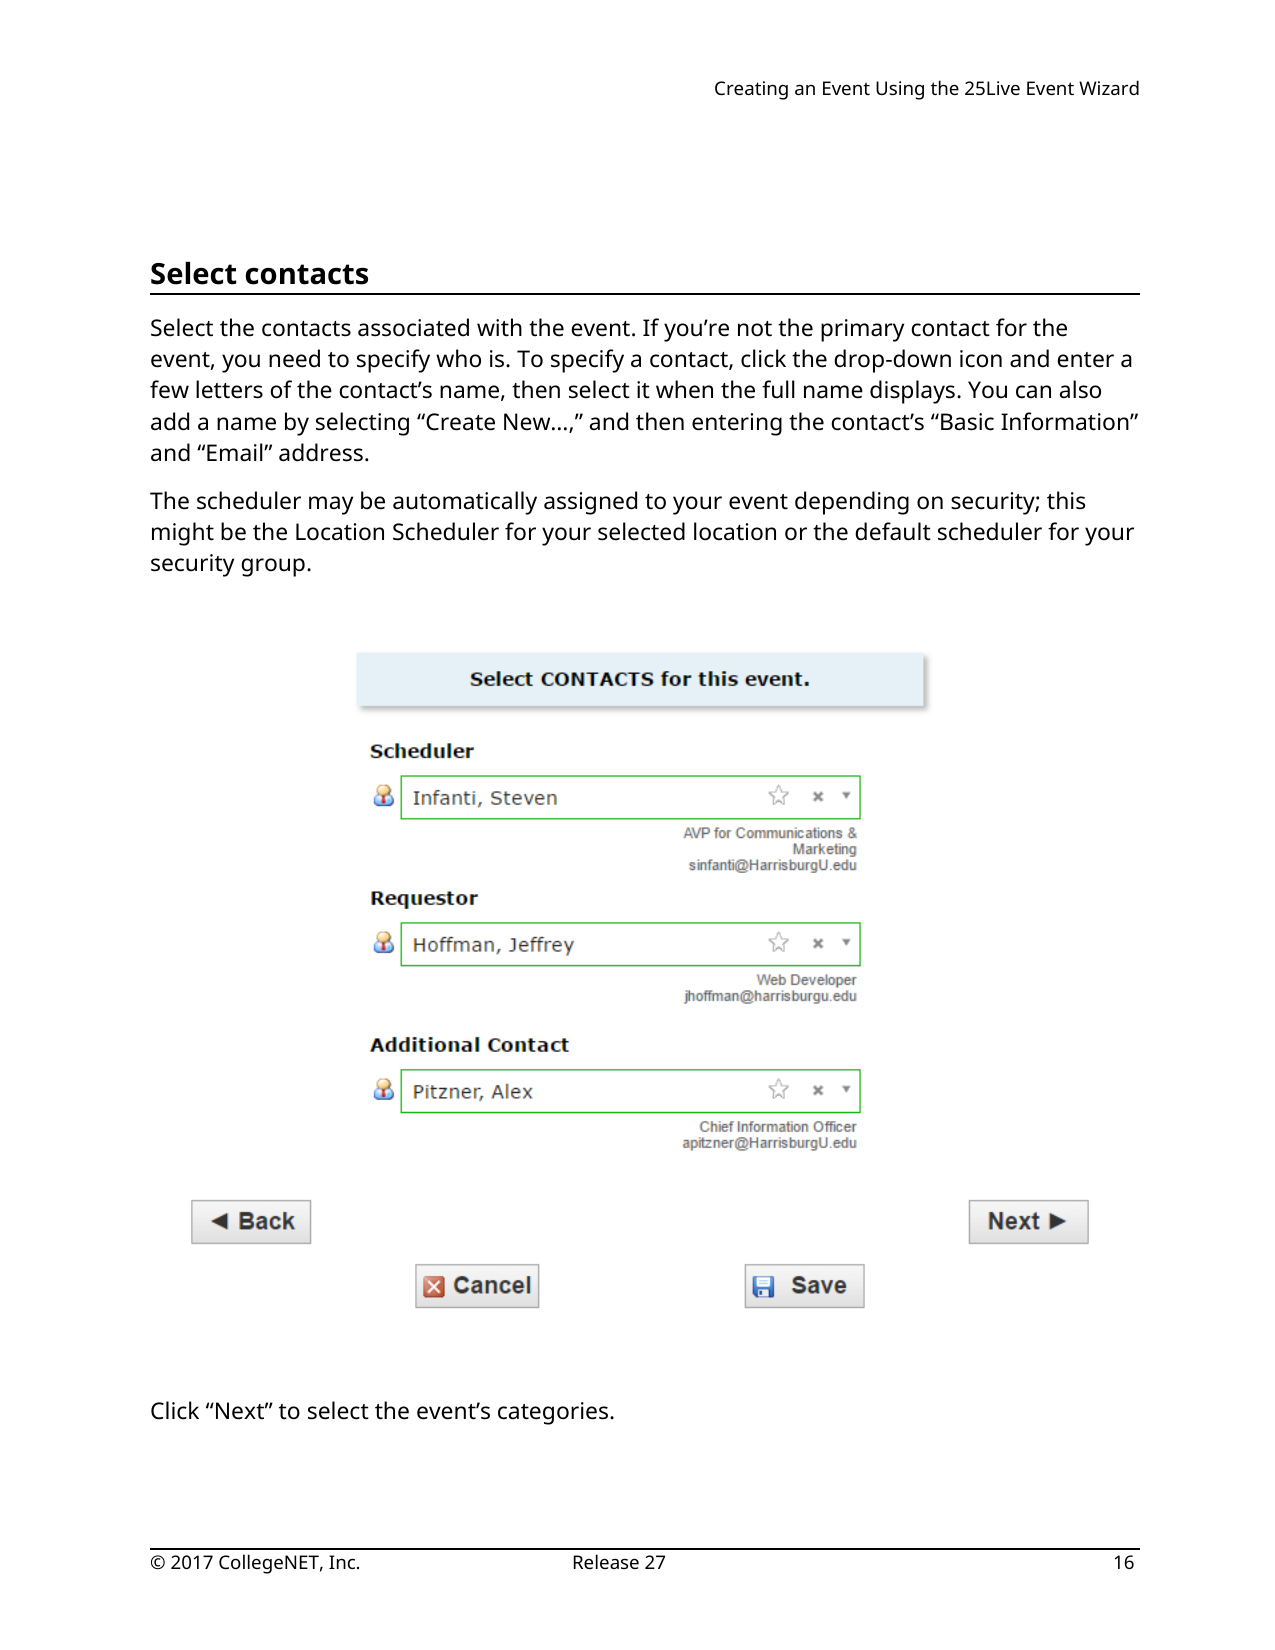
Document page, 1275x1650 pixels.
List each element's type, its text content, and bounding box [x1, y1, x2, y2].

text The scheduler may be automatically assigned to your event depending on security; this might be the Location Scheduler for your selected location or the default scheduler for your security group. [150, 485, 1140, 578]
text Click “Next” to select the event’s categories. [150, 1395, 1140, 1426]
picture [150, 638, 1140, 1335]
text Select contacts [150, 253, 1140, 293]
text Select the contacts associated with the event. If you’re not the primary contact for the event, you need to specify who is. To specify a contact, click the drop-down icon and enter a few letters of the contact’s name, then select it when the full name displays. You can also add a name by selecting “Create New…,” and then entering the contact’s “Basic Information” and “Email” address. [150, 312, 1140, 468]
